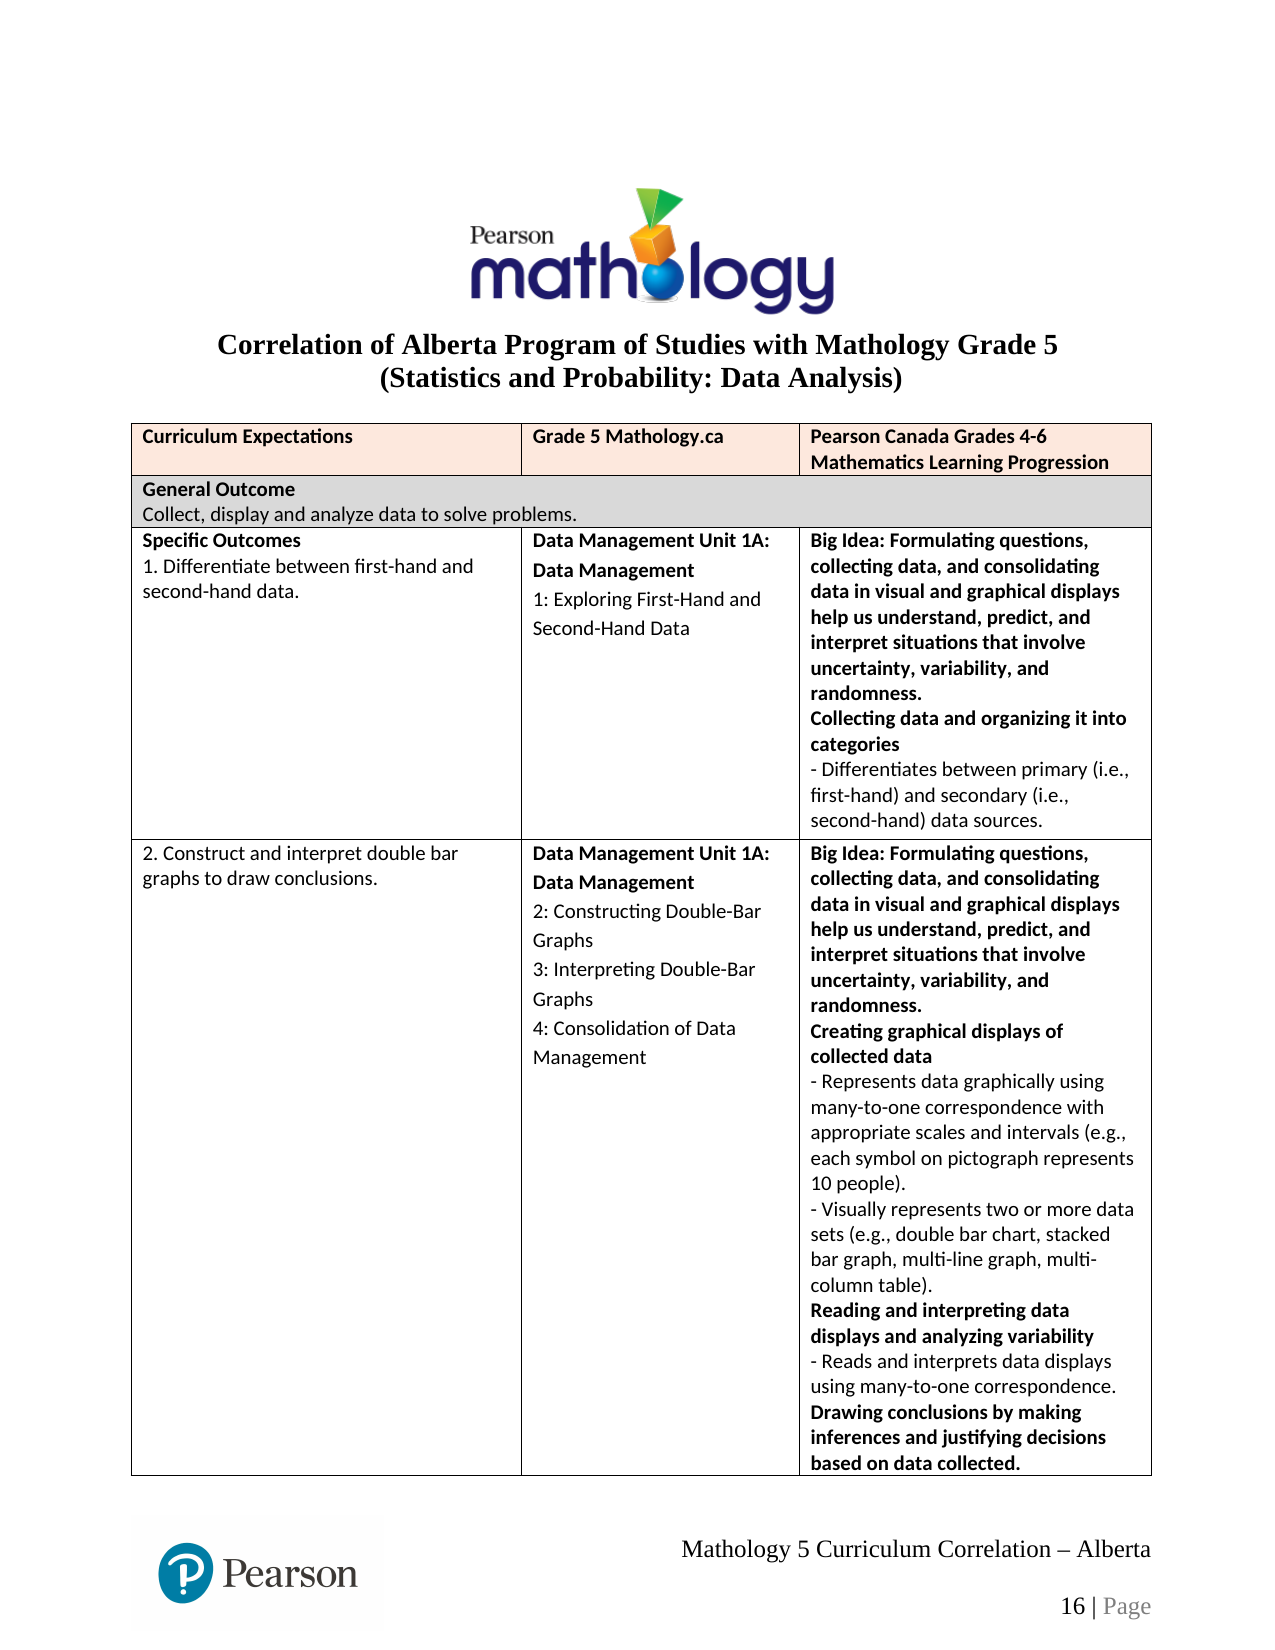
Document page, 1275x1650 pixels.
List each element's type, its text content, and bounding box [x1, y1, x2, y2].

table_cell Data Management Unit 1A: Data Management 1: Exploring First-Hand and Second-Hand Data [522, 528, 799, 839]
table_cell General Outcome Collect, display and analyze data to solve problems. [132, 476, 1151, 527]
table_cell 2. Construct and interpret double bar graphs to draw conclusions. [132, 840, 521, 1475]
table_cell Big Idea: Formulating questions, collecting data, and consolidating data in visual and graphical displays help us understand, predict, and interpret situations that involve uncertainty, variability, and randomness. Collecting data and organizing it into categories - Differentiates between primary (i.e., first-hand) and secondary (i.e., second-hand) data sources. [800, 528, 1151, 839]
picture [131, 1515, 385, 1631]
picture [468, 183, 838, 327]
table_header Pearson Canada Grades 4-6 Mathematics Learning Progression [800, 424, 1151, 475]
text Correlation of Alberta Program of Studies with Mathology Grade 5 (Statistics and Probability: Data Analysis) [131, 183, 1151, 394]
table_cell Data Management Unit 1A: Data Management 2: Constructing Double-Bar Graphs 3: Interpreting Double-Bar Graphs 4: Consolidation of Data Management [522, 840, 799, 1475]
table_header Grade 5 Mathology.ca [522, 424, 799, 475]
table_cell Specific Outcomes 1. Differentiate between first-hand and second-hand data. [132, 528, 521, 839]
table_header Curriculum Expectations [132, 424, 521, 475]
